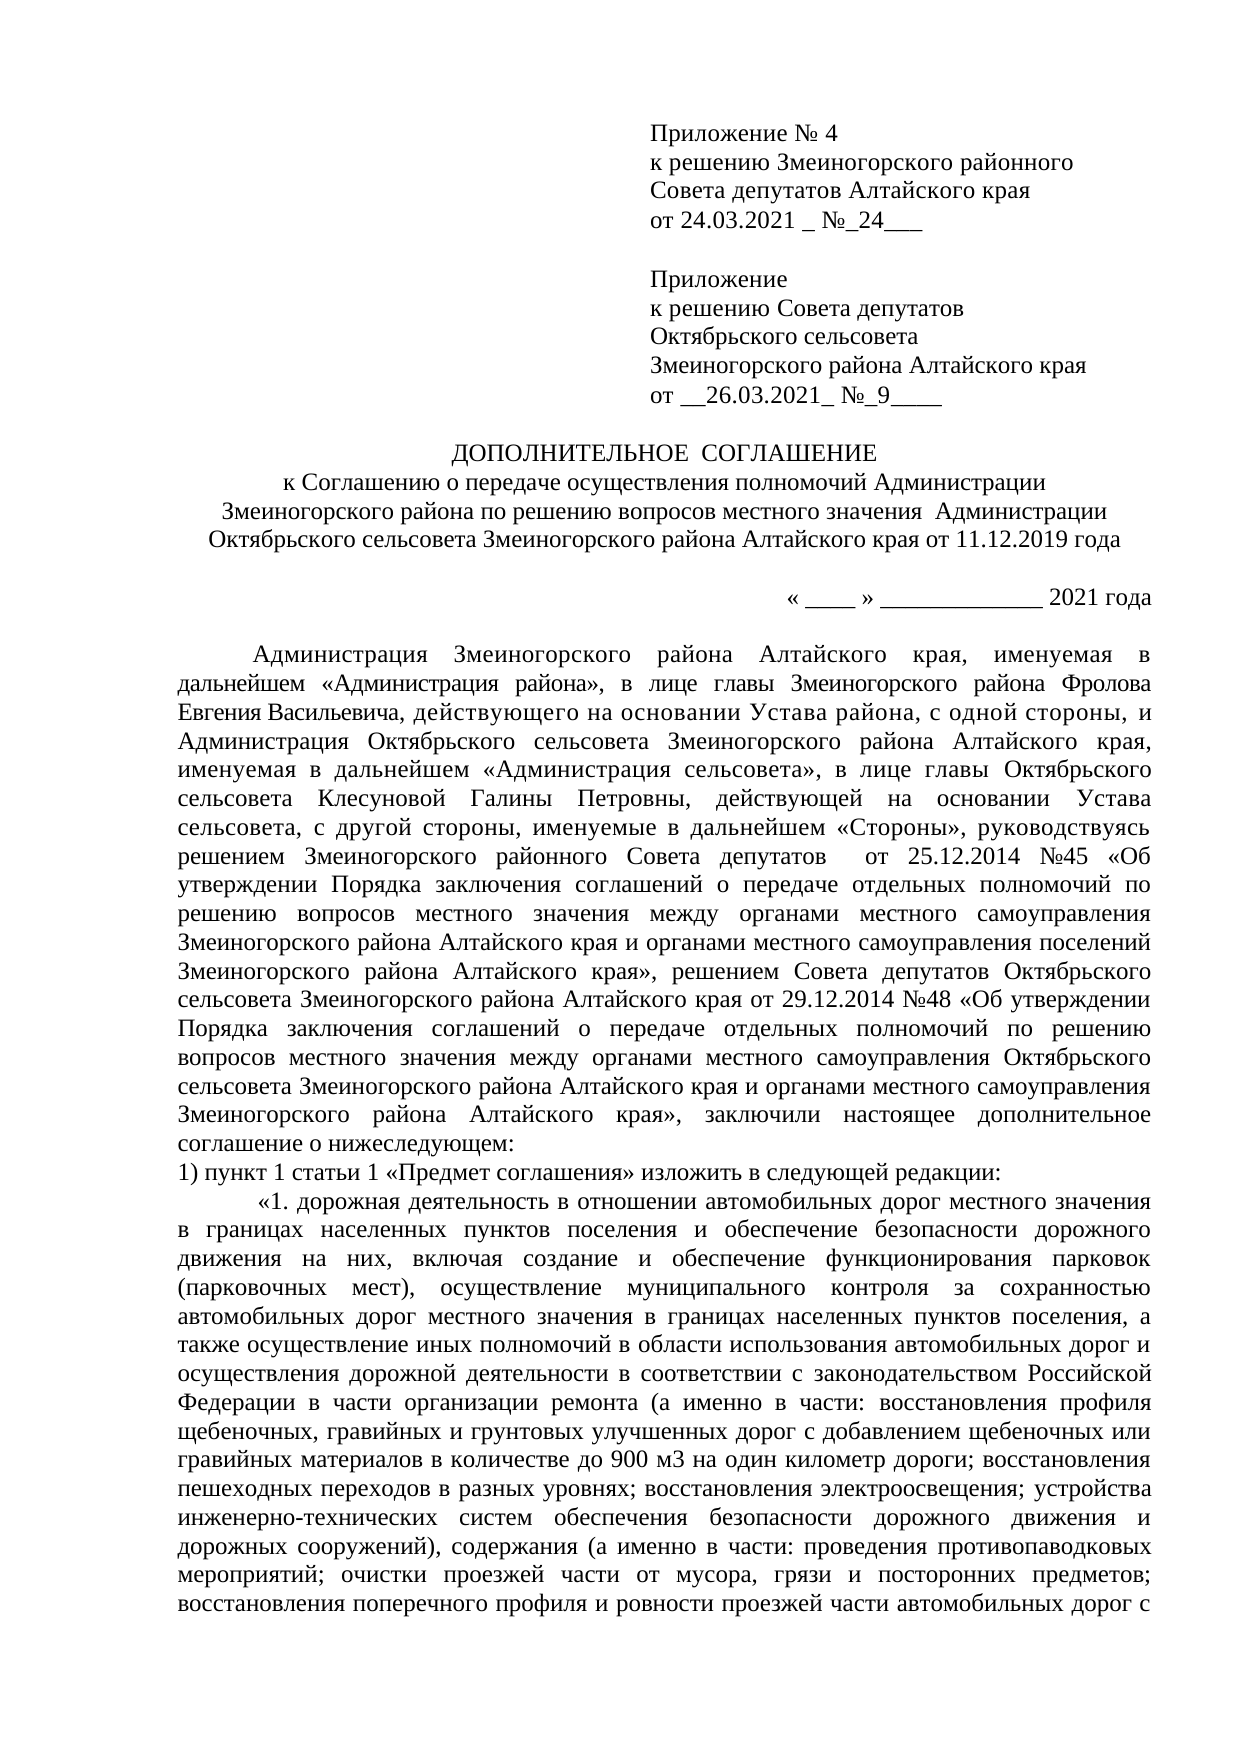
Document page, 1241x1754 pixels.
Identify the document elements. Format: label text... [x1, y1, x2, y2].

text 1) пункт 1 статьи 1 «Предмет соглашения» изложить в следующей редакции: [177, 1157, 1152, 1186]
text к решению Змеиногорского районного [177, 147, 1152, 176]
text Октябрьского сельсовета [177, 321, 1152, 350]
text Совета депутатов Алтайского края [177, 176, 1152, 204]
text « ____ » _____________ 2021 года [177, 582, 1152, 611]
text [177, 1186, 1152, 1617]
text от __26.03.2021_ №_9____ [177, 379, 1141, 409]
text Змеиногорского района Алтайского края [177, 350, 1152, 379]
text Приложение № 4 [177, 118, 1152, 147]
text Администрация Змеиногорского района Алтайского края, именуемая в дальнейшем «Администрация района», в лице главы Змеиногорского района Фролова Евгения Васильевича, действующего на основании Устава района, с одной стороны, и Администрация Октябрьского сельсовета Змеиногорского района Алтайского края, именуемая в дальнейшем «Администрация сельсовета», в лице главы Октябрьского сельсовета Клесуновой Галины Петровны, действующей на основании Устава сельсовета, с другой стороны, именуемые в дальнейшем «Стороны», руководствуясь решением Змеиногорского районного Совета депутатов от 25.12.2014 №45 «Об утверждении Порядка заключения соглашений о передаче отдельных полномочий по решению вопросов местного значения между органами местного самоуправления Змеиногорского района Алтайского края и органами местного самоуправления поселений Змеиногорского района Алтайского края», решением Совета депутатов Октябрьского сельсовета Змеиногорского района Алтайского края от 29.12.2014 №48 «Об утверждении Порядка заключения соглашений о передаче отдельных полномочий по решению вопросов местного значения между органами местного самоуправления Октябрьского сельсовета Змеиногорского района Алтайского края и органами местного самоуправления Змеиногорского района Алтайского края», заключили настоящее дополнительное соглашение о нижеследующем: [177, 639, 1152, 1157]
text Змеиногорского района по решению вопросов местного значения Администрации Октябрьского сельсовета Змеиногорского района Алтайского края от 11.12.2019 года [177, 496, 1152, 553]
text ДОПОЛНИТЕЛЬНОЕ СОГЛАШЕНИЕ [177, 438, 1152, 467]
text от 24.03.2021 _ №_24___ [177, 204, 1141, 235]
text Приложение [177, 264, 1152, 293]
text к решению Совета депутатов [177, 293, 1152, 321]
text к Соглашению о передаче осуществления полномочий Администрации [177, 467, 1152, 496]
